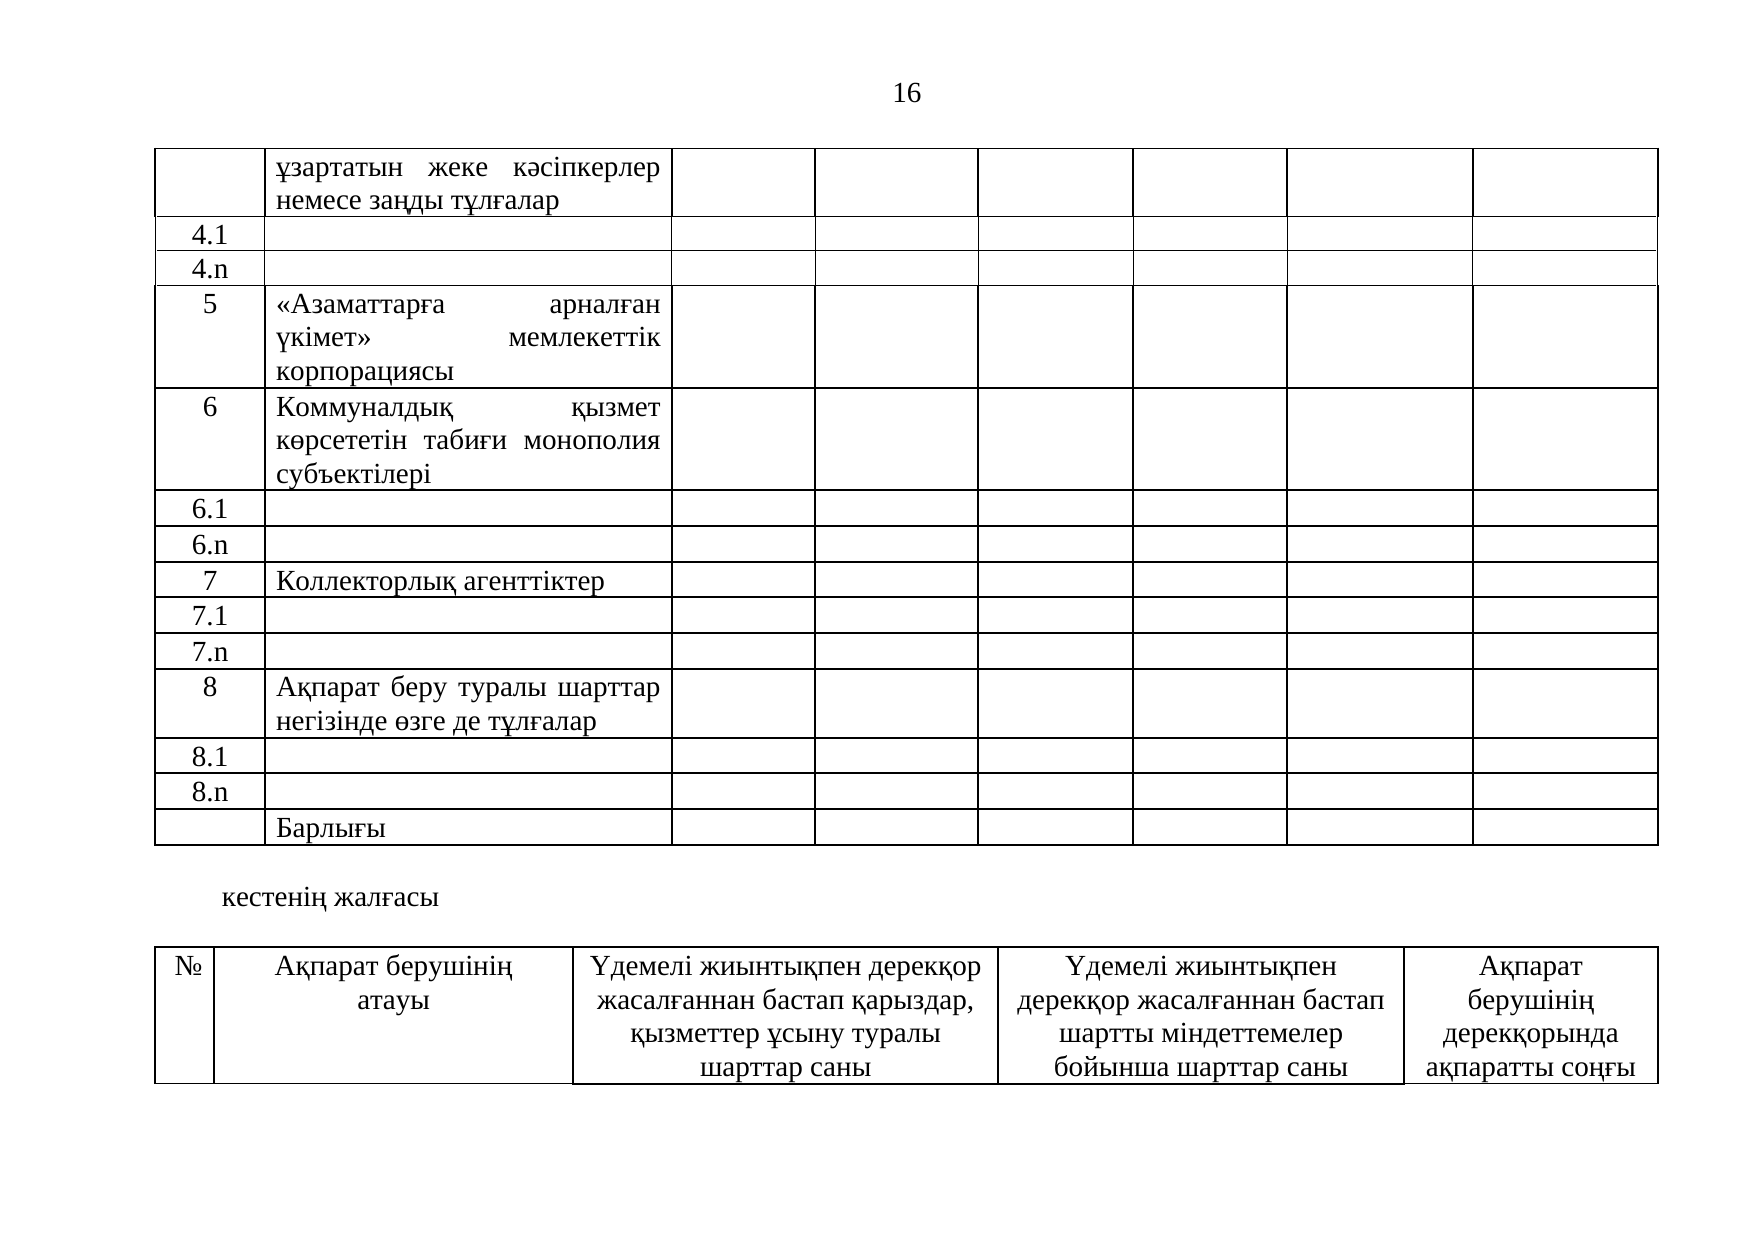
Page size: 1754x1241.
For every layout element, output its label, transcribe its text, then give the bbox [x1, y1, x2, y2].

table_cell [1473, 250, 1657, 285]
table_cell [1474, 527, 1657, 561]
table_cell [266, 598, 671, 632]
table_header № [156, 948, 213, 1082]
table_cell 6 [156, 389, 264, 489]
table_cell [1474, 149, 1657, 216]
table_cell [816, 527, 977, 561]
table_cell [1134, 810, 1286, 843]
table_cell [1288, 739, 1472, 772]
table_cell [266, 491, 671, 525]
table_cell [673, 634, 814, 667]
table_cell [979, 810, 1132, 843]
table_cell [979, 286, 1132, 387]
table_cell [1134, 251, 1287, 285]
table_cell [1474, 634, 1657, 667]
table_header Үдемелі жиынтықпен дерекқор жасалғаннан бастап қарыздар, қызметтер ұсыну туралы шарттар саны [574, 948, 997, 1082]
table_cell [156, 810, 264, 843]
table_cell [673, 810, 814, 843]
table_cell [816, 251, 978, 285]
table_cell [265, 217, 671, 250]
table_cell 4 [156, 149, 264, 216]
table_cell [266, 527, 671, 561]
table_cell 8 [156, 670, 264, 737]
table_cell [979, 251, 1133, 285]
table_cell [673, 527, 814, 561]
table_cell [673, 739, 814, 772]
table_cell [673, 670, 814, 737]
table_cell [816, 739, 977, 772]
table_cell [816, 670, 977, 737]
table_cell [979, 670, 1132, 737]
table_cell [816, 149, 977, 216]
table_cell [266, 634, 671, 667]
table_cell [673, 389, 814, 489]
table_cell 7 [156, 563, 264, 596]
table_cell [673, 491, 814, 525]
table_cell [1288, 774, 1472, 808]
table_cell [1474, 563, 1657, 596]
table_cell [1474, 598, 1657, 632]
table_cell [1288, 286, 1472, 387]
text кестенің жалғасы [148, 879, 1665, 913]
table_cell [673, 598, 814, 632]
table_cell [979, 634, 1132, 667]
table_cell [1288, 810, 1472, 843]
table_cell [1288, 149, 1472, 216]
table_cell [816, 774, 977, 808]
table_cell [979, 491, 1132, 525]
table_cell [1474, 670, 1657, 737]
table_cell [816, 563, 977, 596]
table_cell [816, 286, 977, 387]
table_cell [1474, 810, 1657, 843]
table_cell [1134, 634, 1286, 667]
table_cell [979, 149, 1132, 216]
table_cell [1473, 216, 1657, 250]
table_cell [1474, 491, 1657, 525]
table_cell Коммуналдық қызмет көрсететін табиғи монополия субъектілері [266, 389, 671, 489]
table_cell [1134, 389, 1286, 489]
table_cell [1474, 774, 1657, 808]
table_cell [266, 774, 671, 808]
table_cell [266, 739, 671, 772]
table_cell [1288, 598, 1472, 632]
table_cell [1134, 739, 1286, 772]
table_cell [1288, 491, 1472, 525]
table_cell [1134, 598, 1286, 632]
table_cell Коллекторлық агенттіктер [266, 563, 671, 596]
table_cell [673, 774, 814, 808]
table_cell [672, 251, 815, 285]
table_cell [1288, 563, 1472, 596]
table_cell 8.1 [156, 739, 264, 772]
table_cell [1288, 634, 1472, 667]
table_cell [979, 389, 1132, 489]
table_cell [1134, 149, 1286, 216]
table_cell [1134, 286, 1286, 387]
table_cell [1288, 389, 1472, 489]
table_cell [816, 598, 977, 632]
table_cell 7.1 [156, 598, 264, 632]
table_cell [816, 217, 978, 250]
table_cell [1474, 389, 1657, 489]
table_cell 4.n [156, 251, 264, 285]
table_cell [979, 563, 1132, 596]
table_cell 5 [156, 286, 264, 387]
table_cell [979, 217, 1133, 250]
table_cell [1134, 491, 1286, 525]
table_cell [979, 527, 1132, 561]
table_cell [1288, 670, 1472, 737]
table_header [215, 948, 572, 1082]
table_cell [673, 286, 814, 387]
table_cell [1134, 217, 1287, 250]
table_cell Ақпарат беру туралы шарттар негізінде өзге де тұлғалар [266, 670, 671, 737]
table_cell «Азаматтарға арналған үкімет» мемлекеттік корпорациясы [266, 286, 671, 387]
table_cell [1474, 739, 1657, 772]
table_cell 6.n [156, 527, 264, 561]
table_cell [979, 774, 1132, 808]
table_cell [816, 634, 977, 667]
table_cell [1288, 251, 1472, 285]
table_cell [816, 491, 977, 525]
table_cell [816, 389, 977, 489]
table_cell [979, 598, 1132, 632]
table_cell [979, 739, 1132, 772]
table_cell 4.1 [156, 217, 264, 250]
table_cell [816, 810, 977, 843]
table_cell [673, 563, 814, 596]
table_cell [672, 217, 815, 250]
table_cell Барлығы [266, 810, 671, 843]
table_cell [1288, 217, 1472, 250]
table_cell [266, 149, 671, 216]
table_cell [1134, 563, 1286, 596]
table_cell 8.n [156, 774, 264, 808]
table_cell [1134, 527, 1286, 561]
table_cell [1134, 774, 1286, 808]
table_cell 7.n [156, 634, 264, 667]
table_cell 6.1 [156, 491, 264, 525]
table_cell [673, 149, 814, 216]
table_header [1405, 948, 1657, 1082]
table_header Үдемелі жиынтықпен дерекқор жасалғаннан бастап шартты міндеттемелер бойынша шарттар саны [999, 948, 1403, 1082]
table_cell [1134, 670, 1286, 737]
table_cell [265, 251, 671, 285]
table_cell [1474, 285, 1657, 387]
table_cell [1288, 527, 1472, 561]
